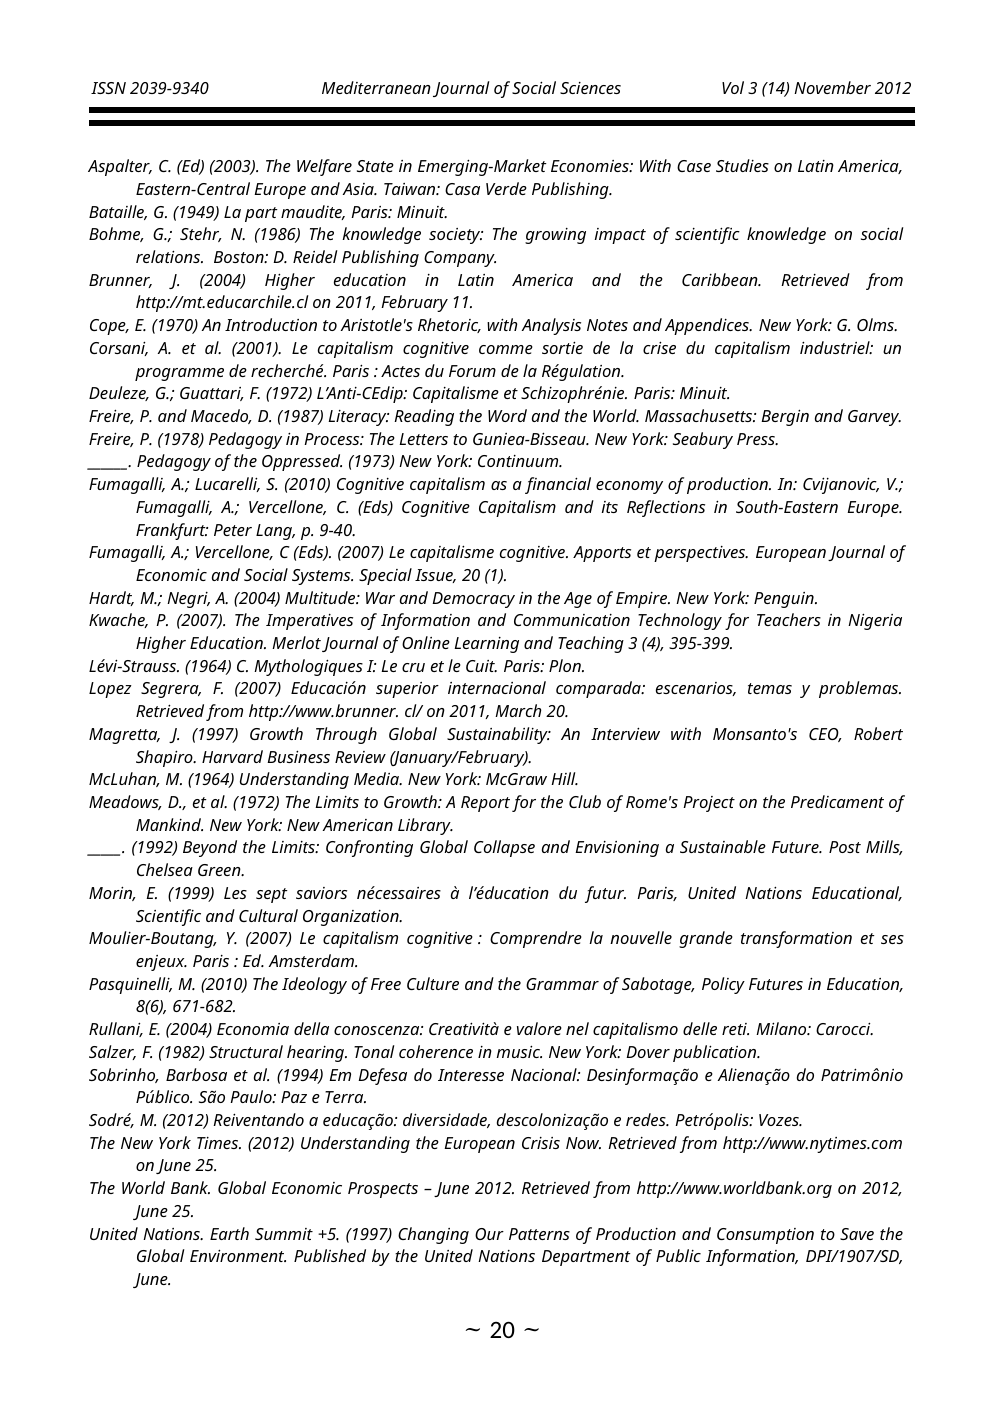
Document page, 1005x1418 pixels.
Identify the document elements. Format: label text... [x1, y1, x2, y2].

text Sodré, M. (2012) Reiventando a educação: diversidade, descolonização e redes. Petrópolis: Vozes. [89, 1108, 904, 1131]
text Lopez Segrera, F. (2007) Educación superior internacional comparada: escenarios, temas y problemas. Retrieved from http://www.brunner. cl/ on 2011, March 20. [89, 677, 904, 722]
text McLuhan, M. (1964) Understanding Media. New York: McGraw Hill. [89, 768, 904, 791]
text Rullani, E. (2004) Economia della conoscenza: Creatività e valore nel capitalismo delle reti. Milano: Carocci. [89, 1018, 904, 1040]
text Hardt, M.; Negri, A. (2004) Multitude: War and Democracy in the Age of Empire. New York: Penguin. [89, 586, 904, 609]
text Freire, P. (1978) Pedagogy in Process: The Letters to Guniea-Bisseau. New York: Seabury Press. [89, 427, 904, 450]
text Moulier-Boutang, Y. (2007) Le capitalism cognitive : Comprendre la nouvelle grande transformation et ses enjeux. Paris : Ed. Amsterdam. [89, 927, 904, 972]
text Magretta, J. (1997) Growth Through Global Sustainability: An Interview with Monsanto's CEO, Robert Shapiro. Harvard Business Review (January/February). [89, 722, 904, 768]
text Deuleze, G.; Guattari, F. (1972) L’Anti-CEdip: Capitalisme et Schizophrénie. Paris: Minuit. [89, 382, 904, 404]
text Fumagalli, A.; Vercellone, C (Eds). (2007) Le capitalisme cognitive. Apports et perspectives. European Journal of Economic and Social Systems. Special Issue, 20 (1). [89, 541, 904, 586]
text Salzer, F. (1982) Structural hearing. Tonal coherence in music. New York: Dover publication. [89, 1040, 904, 1063]
text ______. Pedagogy of the Oppressed. (1973) New York: Continuum. [89, 450, 904, 473]
text Corsani, A. et al. (2001). Le capitalism cognitive comme sortie de la crise du capitalism industriel: un programme de recherché. Paris : Actes du Forum de la Régulation. [89, 336, 904, 382]
text Meadows, D., et al. (1972) The Limits to Growth: A Report for the Club of Rome's Project on the Predicament of Mankind. New York: New American Library. [89, 791, 904, 836]
text Morin, E. (1999) Les sept saviors nécessaires à l’éducation du futur. Paris, United Nations Educational, Scientific and Cultural Organization. [89, 881, 904, 927]
text Aspalter, C. (Ed) (2003). The Welfare State in Emerging-Market Economies: With Case Studies on Latin America, Eastern-Central Europe and Asia. Taiwan: Casa Verde Publishing. [89, 155, 904, 200]
text United Nations. Earth Summit +5. (1997) Changing Our Patterns of Production and Consumption to Save the Global Environment. Published by the United Nations Department of Public Information, DPI/1907/SD, June. [89, 1222, 904, 1290]
text Freire, P. and Macedo, D. (1987) Literacy: Reading the Word and the World. Massachusetts: Bergin and Garvey. [89, 404, 904, 427]
text _____. (1992) Beyond the Limits: Confronting Global Collapse and Envisioning a Sustainable Future. Post Mills, Chelsea Green. [89, 836, 904, 881]
text Pasquinelli, M. (2010) The Ideology of Free Culture and the Grammar of Sabotage, Policy Futures in Education, 8(6), 671-682. [89, 972, 904, 1018]
text Kwache, P. (2007). The Imperatives of Information and Communication Technology for Teachers in Nigeria Higher Education. Merlot Journal of Online Learning and Teaching 3 (4), 395-399. [89, 609, 904, 654]
text The World Bank. Global Economic Prospects – June 2012. Retrieved from http://www.worldbank.org on 2012, June 25. [89, 1177, 904, 1222]
text Brunner, J. (2004) Higher education in Latin America and the Caribbean. Retrieved from http://mt.educarchile.cl on 2011, February 11. [89, 268, 904, 314]
text Cope, E. (1970) An Introduction to Aristotle's Rhetoric, with Analysis Notes and Appendices. New York: G. Olms. [89, 314, 904, 336]
text Fumagalli, A.; Lucarelli, S. (2010) Cognitive capitalism as a financial economy of production. In: Cvijanovic, V.; Fumagalli, A.; Vercellone, C. (Eds) Cognitive Capitalism and its Reflections in South-Eastern Europe. Frankfurt: Peter Lang, p. 9-40. [89, 473, 904, 541]
text The New York Times. (2012) Understanding the European Crisis Now. Retrieved from http://www.nytimes.com on June 25. [89, 1131, 904, 1177]
text Lévi-Strauss. (1964) C. Mythologiques I: Le cru et le Cuit. Paris: Plon. [89, 654, 904, 677]
text Sobrinho, Barbosa et al. (1994) Em Defesa do Interesse Nacional: Desinformação e Alienação do Patrimônio Público. São Paulo: Paz e Terra. [89, 1063, 904, 1108]
text Bataille, G. (1949) La part maudite, Paris: Minuit. [89, 200, 904, 223]
text Bohme, G.; Stehr, N. (1986) The knowledge society: The growing impact of scientific knowledge on social relations. Boston: D. Reidel Publishing Company. [89, 223, 904, 268]
